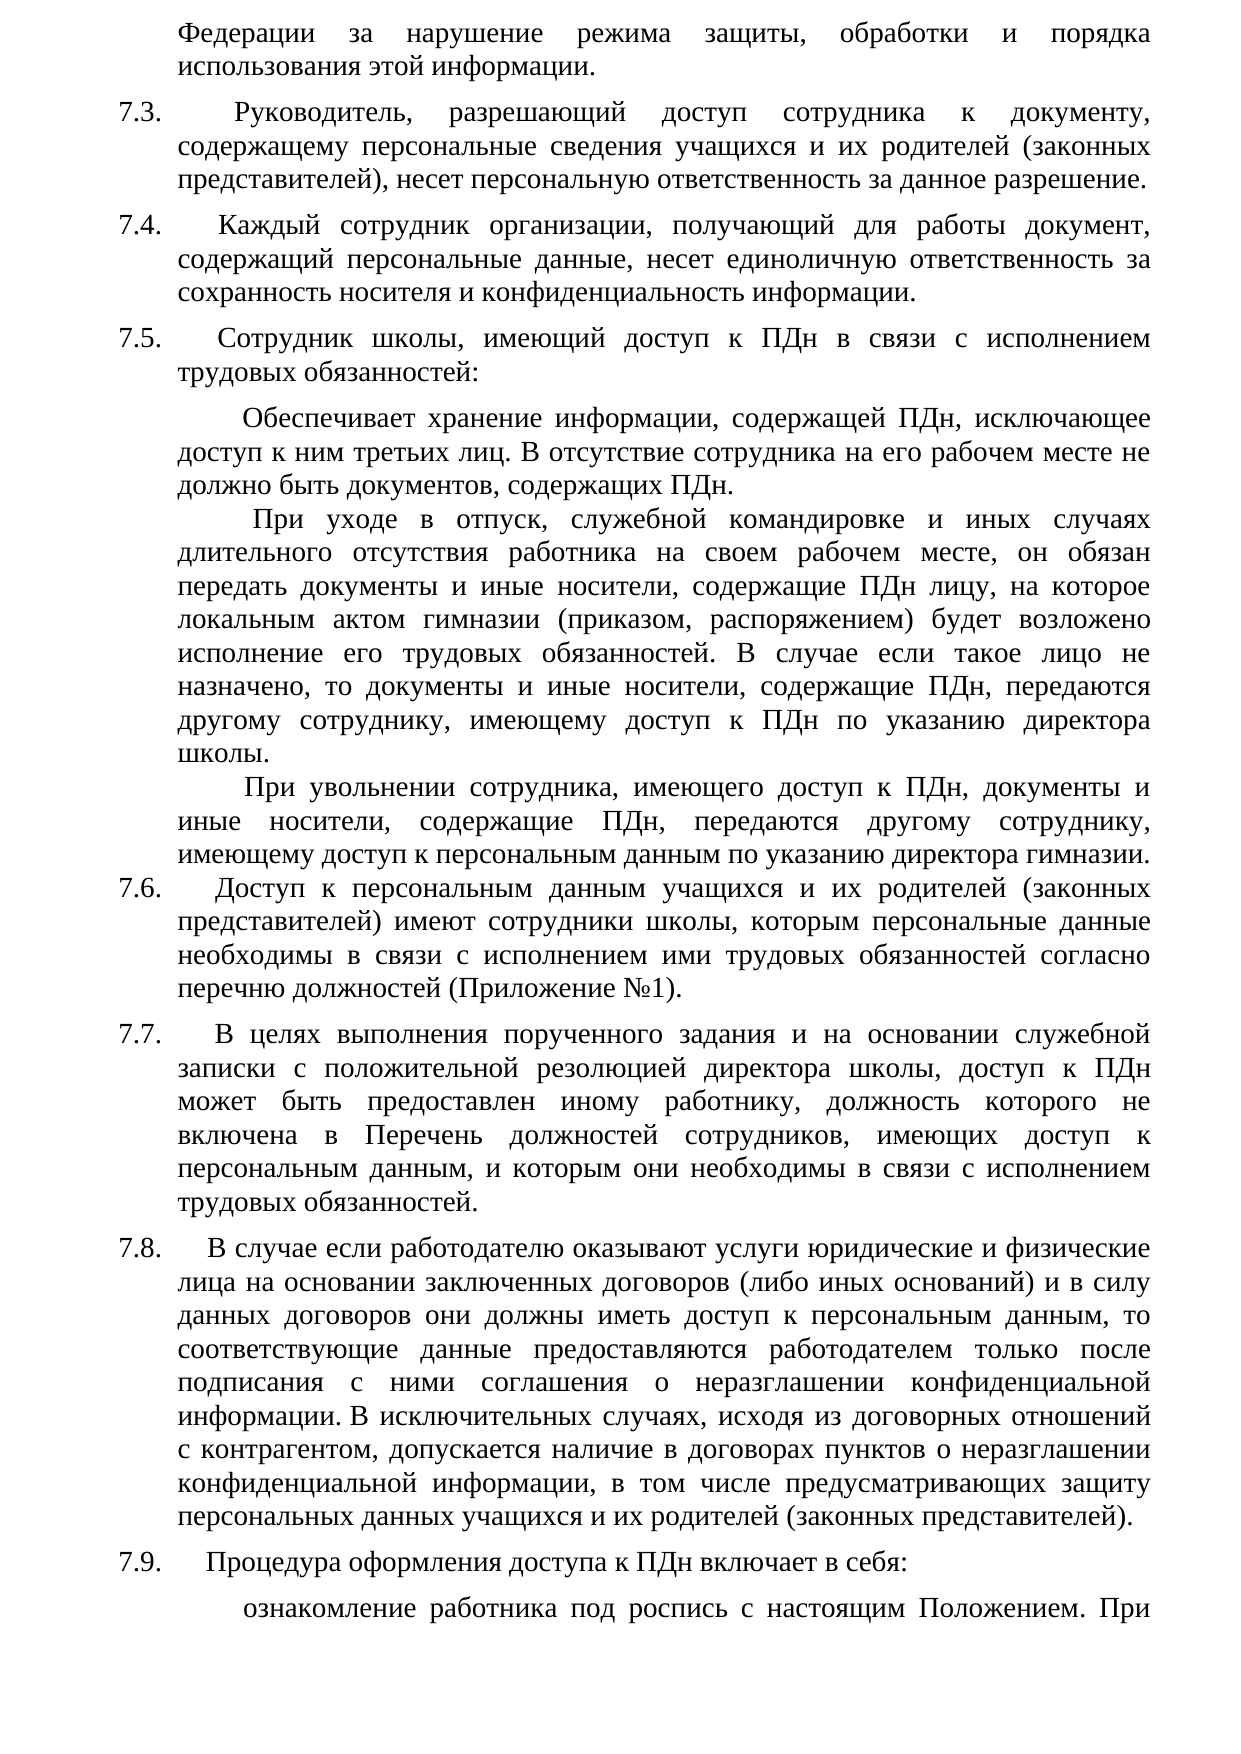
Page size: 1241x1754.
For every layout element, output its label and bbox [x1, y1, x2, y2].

table_cell [177, 15, 1152, 1624]
